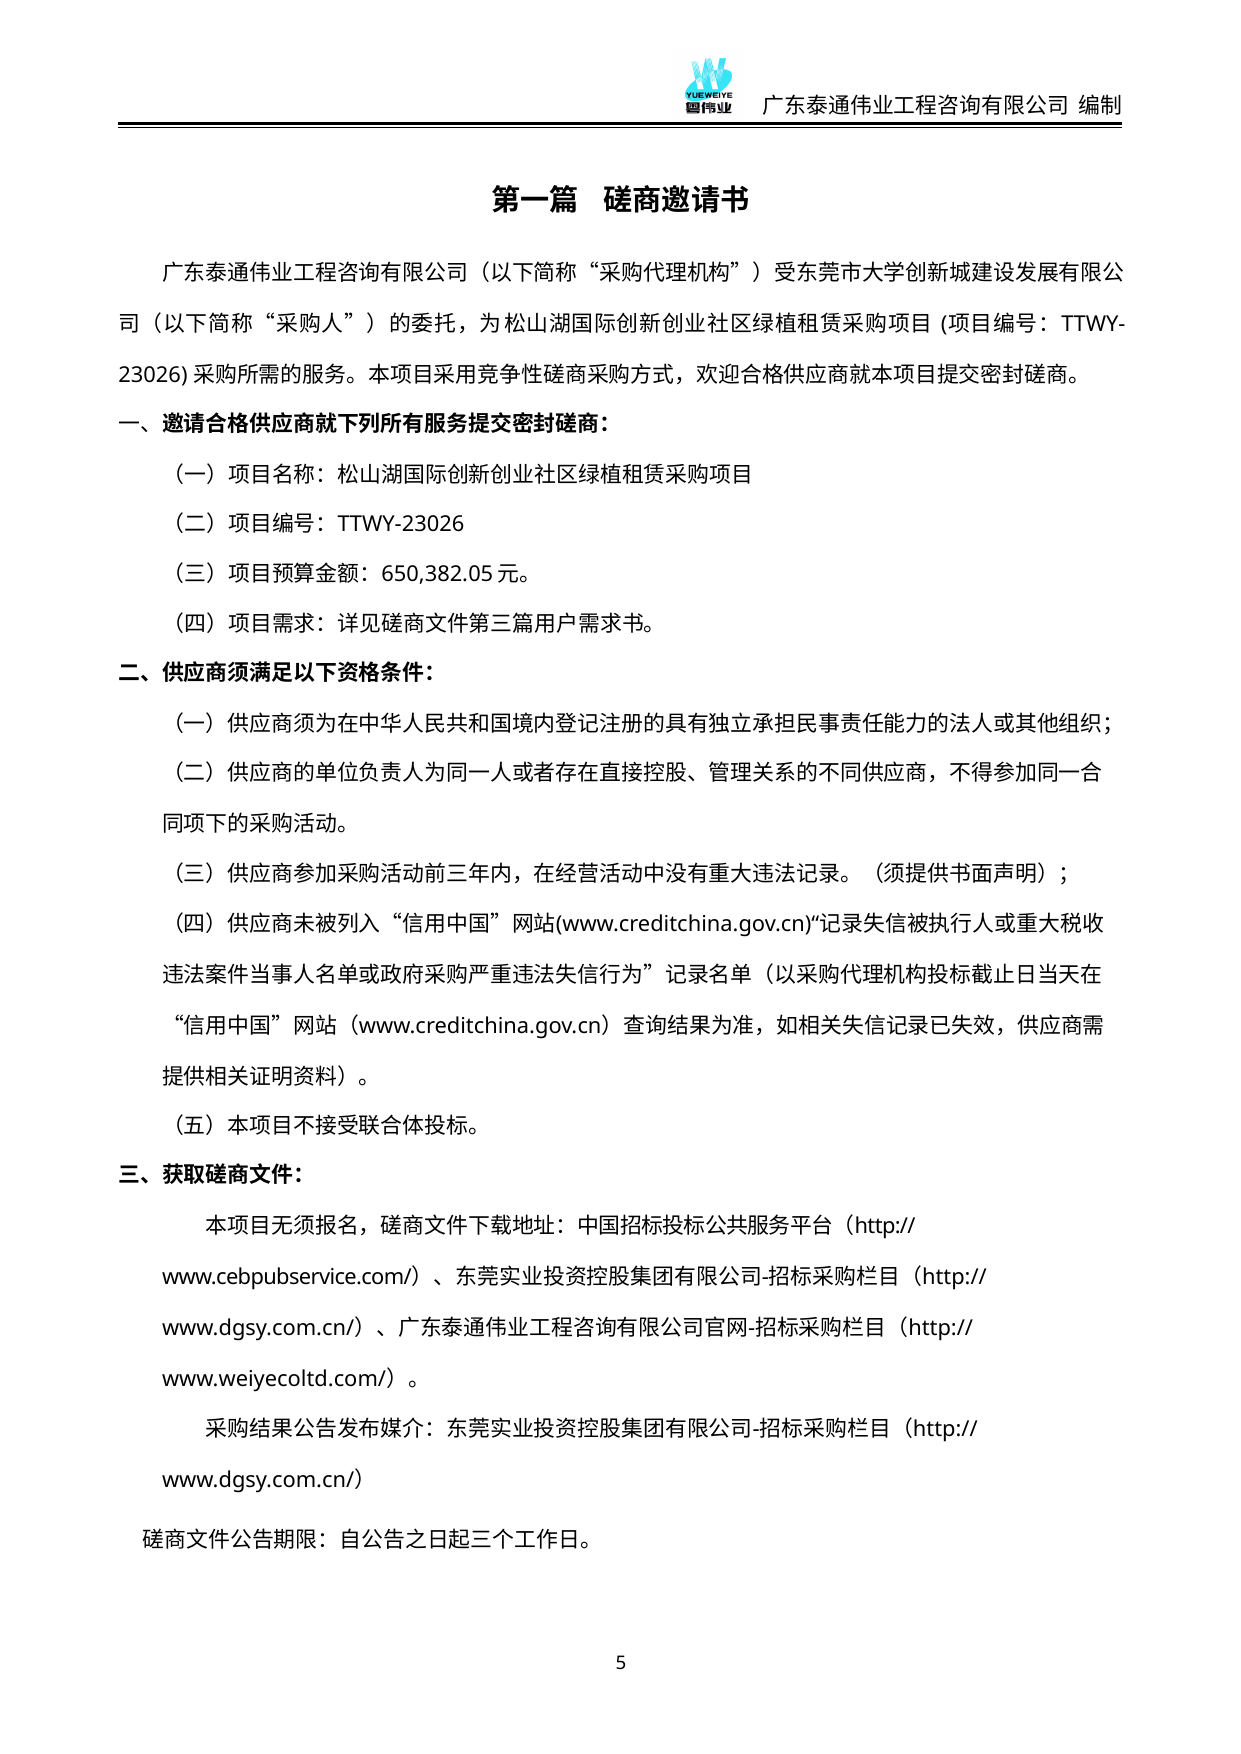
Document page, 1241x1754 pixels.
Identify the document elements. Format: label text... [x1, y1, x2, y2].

subtitle 磋商文件公告期限：自公告之日起三个工作日。 [118, 1522, 1122, 1553]
text 三、获取磋商文件： [118, 1156, 1122, 1190]
picture [672, 49, 744, 121]
text （五）本项目不接受联合体投标。 [162, 1106, 1117, 1140]
text 本项目无须报名，磋商文件下载地址：中国招标投标公共服务平台（http://www.cebpubservice.com/）、东莞实业投资控股集团有限公司-招标采购栏目（http://www.dgsy.com.cn/）、广东泰通伟业工程咨询有限公司官网-招标采购栏目（http://www.weiyecoltd.com/）。 [162, 1206, 1117, 1393]
list 供应商须为在中华人民共和国境内登记注册的具有独立承担民事责任能力的法人或其他组织； [118, 703, 1117, 737]
text 采购结果公告发布媒介：东莞实业投资控股集团有限公司-招标采购栏目（http://www.dgsy.com.cn/） [162, 1408, 1117, 1493]
subtitle 磋商邀请书 [118, 164, 1122, 232]
list 邀请合格供应商就下列所有服务提交密封磋商： [118, 404, 1122, 438]
text （四）供应商未被列入“信用中国”网站(www.creditchina.gov.cn)“记录失信被执行人或重大税收违法案件当事人名单或政府采购严重违法失信行为”记录名单（以采购代理机构投标截止日当天在“信用中国”网站（www.creditchina.gov.cn）查询结果为准，如相关失信记录已失效，供应商需提供相关证明资料）。 [162, 904, 1117, 1090]
text （二）供应商的单位负责人为同一人或者存在直接控股、管理关系的不同供应商，不得参加同一合同项下的采购活动。 [162, 753, 1117, 838]
list 项目编号：TTWY-23026 [119, 504, 1126, 538]
text 二、供应商须满足以下资格条件： [118, 653, 1122, 687]
list 项目名称：松山湖国际创新创业社区绿植租赁采购项目 [119, 454, 1126, 488]
list 项目需求：详见磋商文件第三篇用户需求书。 [119, 604, 1126, 638]
text （三）供应商参加采购活动前三年内，在经营活动中没有重大违法记录。（须提供书面声明）； [162, 854, 1117, 888]
text 广东泰通伟业工程咨询有限公司（以下简称“采购代理机构”）受东莞市大学创新城建设发展有限公司（以下简称“采购人”）的委托，为松山湖国际创新创业社区绿植租赁采购项目 (项目编号：TTWY-23026) 采购所需的服务。本项目采用竞争性磋商采购方式，欢迎合格供应商就本项目提交密封磋商。 [118, 253, 1126, 389]
list 项目预算金额：650,382.05元。 [119, 554, 1126, 588]
